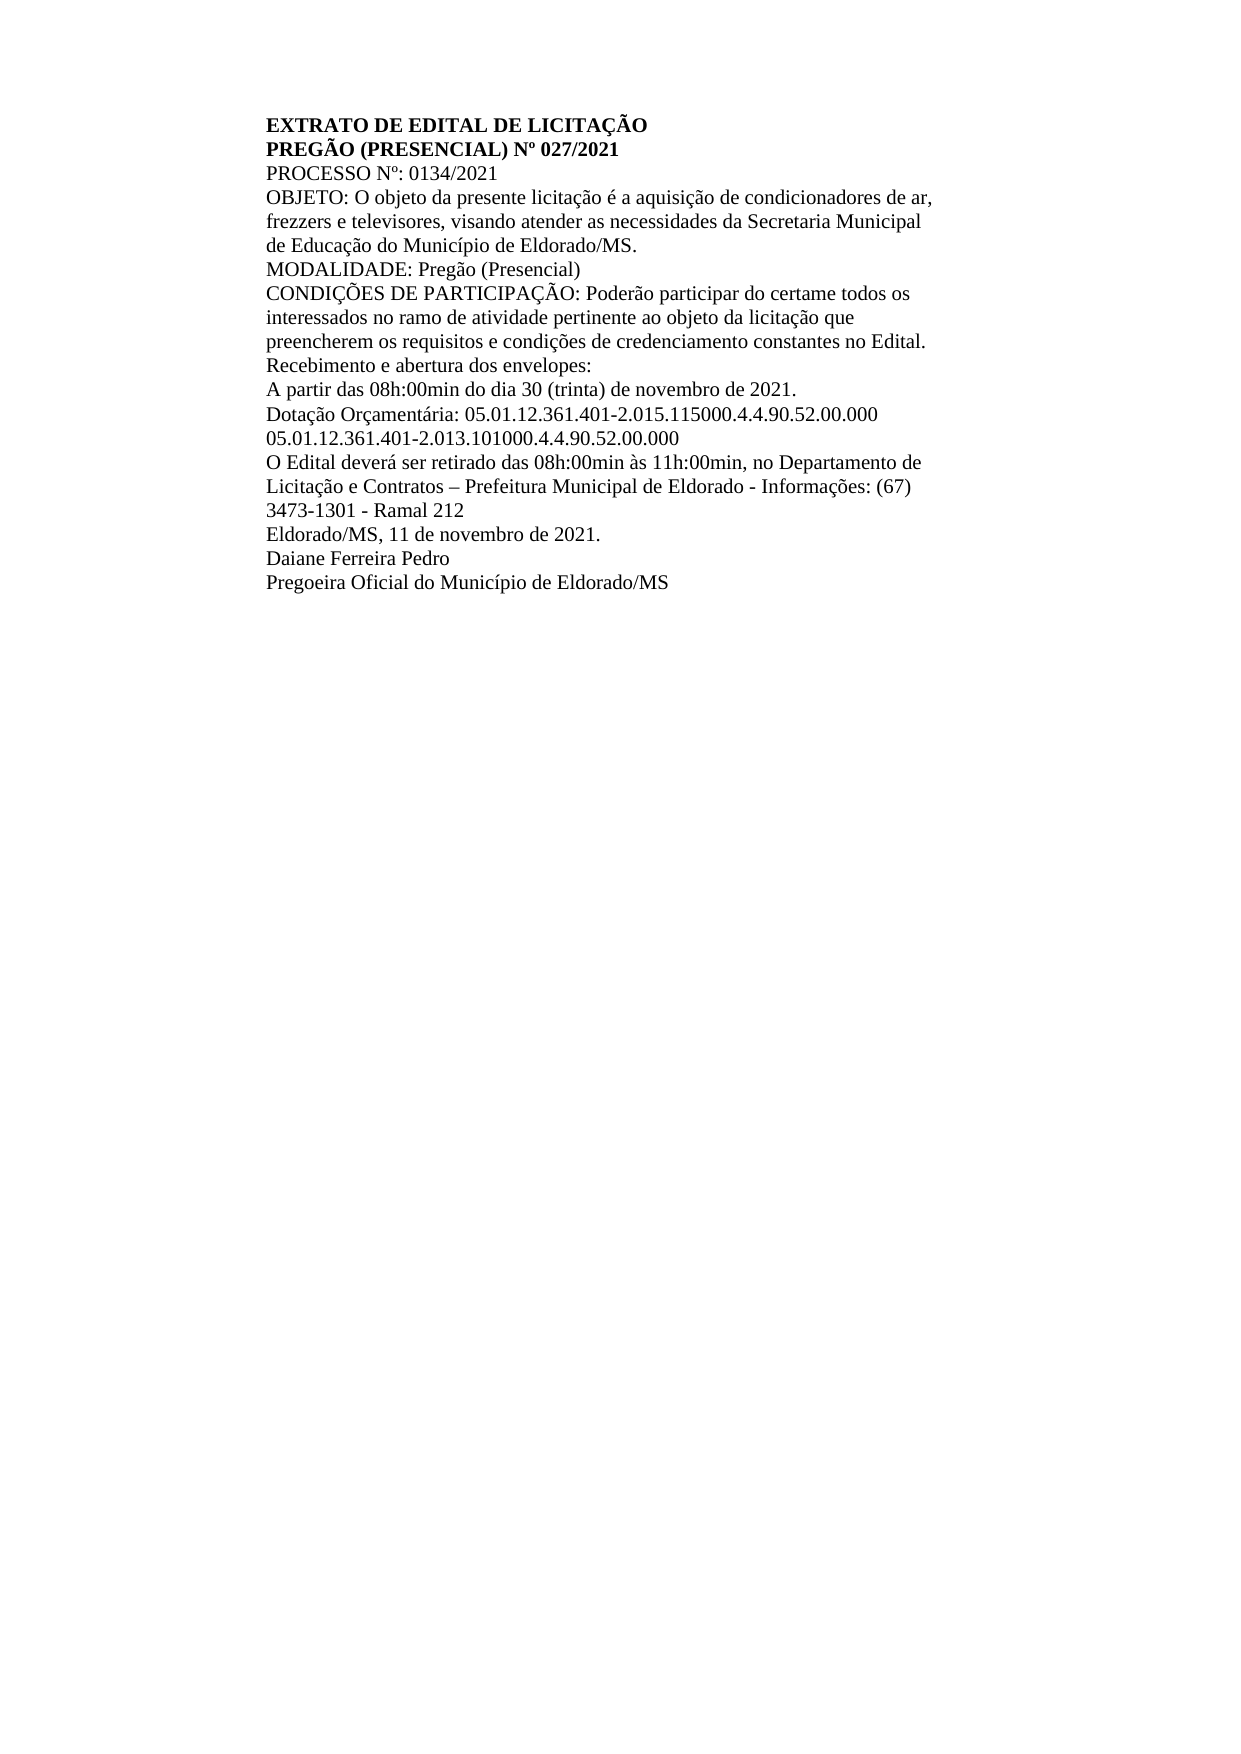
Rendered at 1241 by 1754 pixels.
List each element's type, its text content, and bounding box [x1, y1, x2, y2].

text OBJETO: O objeto da presente licitação é a aquisição de condicionadores de ar, frezzers e televisores, visando atender as necessidades da Secretaria Municipal de Educação do Município de Eldorado/MS. [266, 185, 945, 257]
text Dotação Orçamentária: 05.01.12.361.401-2.015.115000.4.4.90.52.00.000 [266, 401, 945, 426]
text A partir das 08h:00min do dia 30 (trinta) de novembro de 2021. [266, 377, 945, 401]
text CONDIÇÕES DE PARTICIPAÇÃO: Poderão participar do certame todos os interessados no ramo de atividade pertinente ao objeto da licitação que preencherem os requisitos e condições de credenciamento constantes no Edital. [266, 281, 945, 353]
text 05.01.12.361.401-2.013.101000.4.4.90.52.00.000 [266, 426, 945, 449]
text O Edital deverá ser retirado das 08h:00min às 11h:00min, no Departamento de Licitação e Contratos – Prefeitura Municipal de Eldorado - Informações: (67) 3473-1301 - Ramal 212 [266, 449, 945, 522]
text Recebimento e abertura dos envelopes: [266, 353, 945, 377]
text MODALIDADE: Pregão (Presencial) [266, 257, 945, 281]
text Eldorado/MS, 11 de novembro de 2021. [266, 522, 945, 546]
text PREGÃO (PRESENCIAL) Nº 027/2021 [266, 137, 945, 161]
text PROCESSO Nº: 0134/2021 [266, 161, 945, 185]
text Pregoeira Oficial do Município de Eldorado/MS [266, 570, 945, 594]
text EXTRATO DE EDITAL DE LICITAÇÃO [266, 113, 945, 137]
text Daiane Ferreira Pedro [266, 546, 945, 570]
